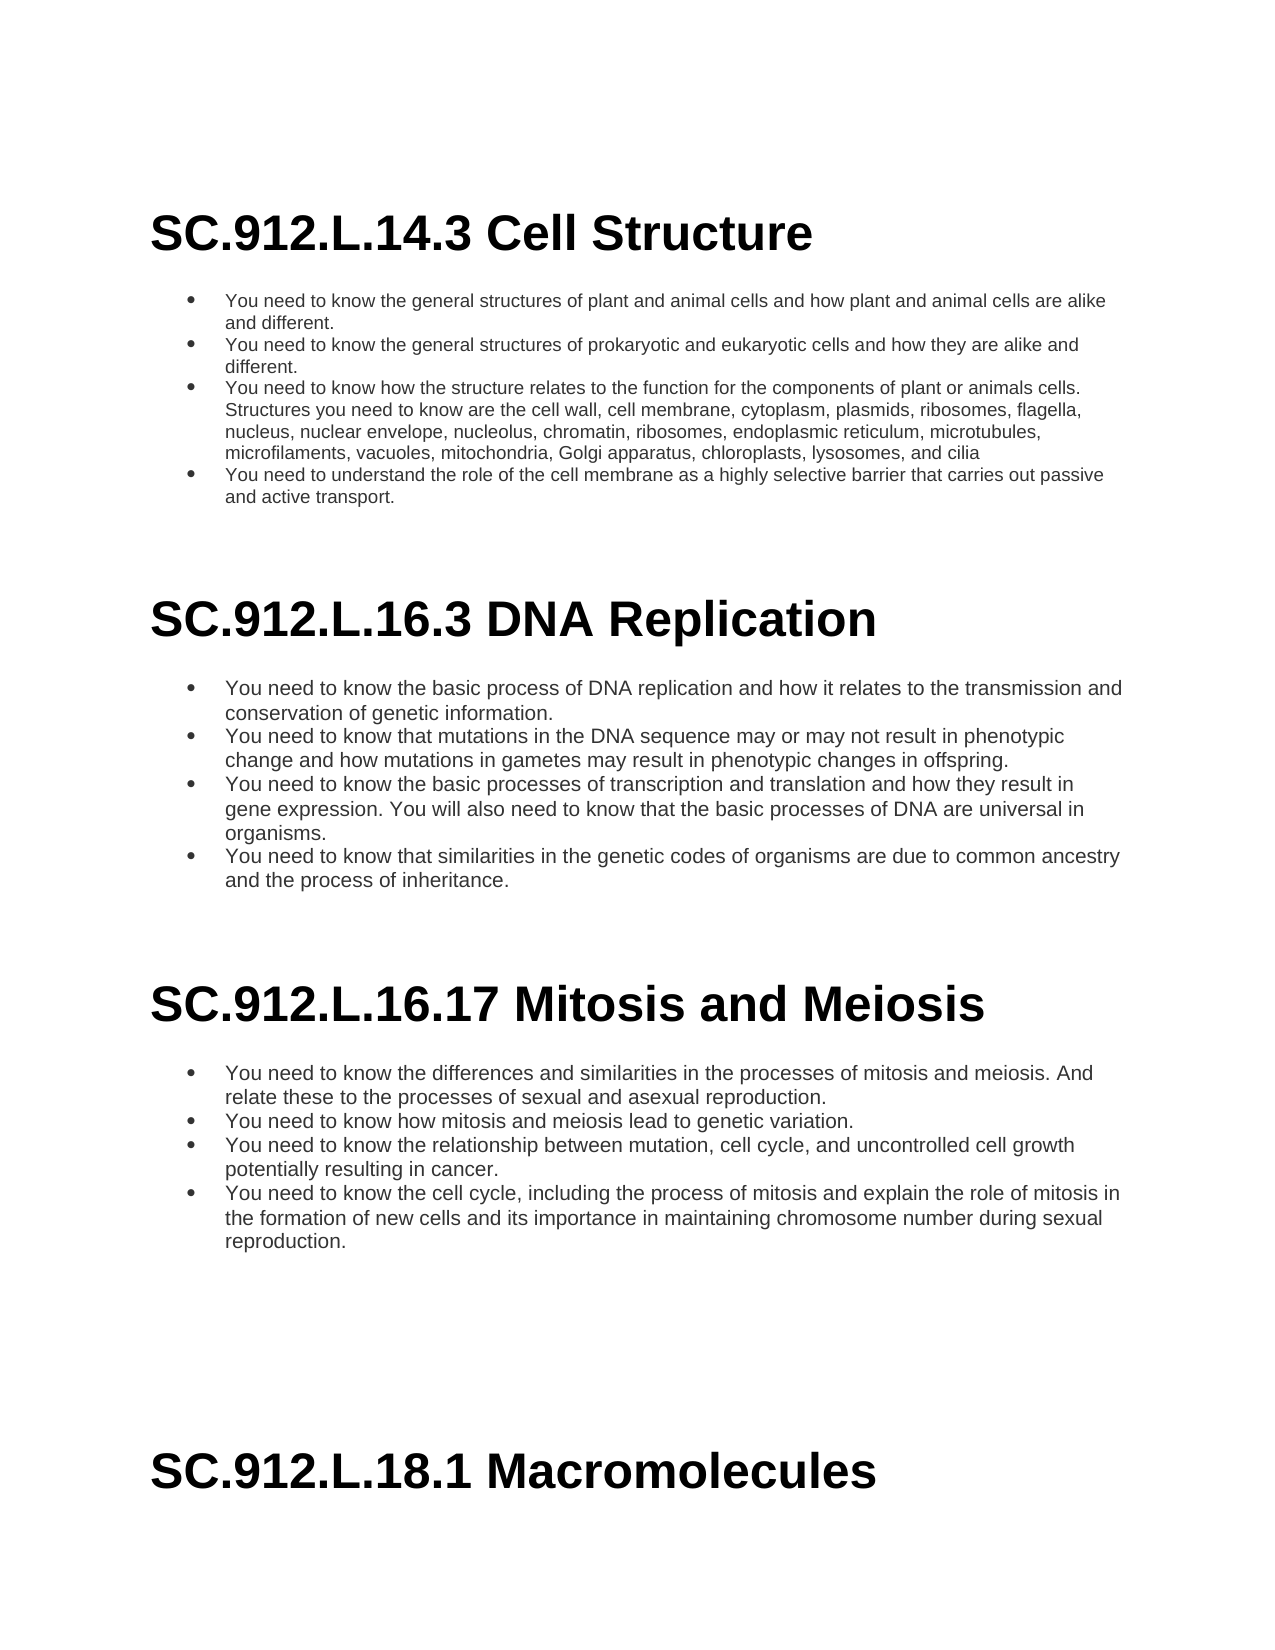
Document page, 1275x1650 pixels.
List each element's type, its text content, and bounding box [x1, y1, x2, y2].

text SC.912.L.16.3 DNA Replication [150, 589, 1125, 647]
list You need to know the differences and similarities in the processes of mitosis and meiosis. And relate these to the processes of sexual and asexual reproduction. [187, 1061, 1125, 1109]
list You need to know the basic processes of transcription and translation and how they result in gene expression. You will also need to know that the basic processes of DNA are universal in organisms. [187, 772, 1125, 844]
text SC.912.L.18.1 Macromolecules [150, 1441, 1125, 1499]
list You need to know that mutations in the DNA sequence may or may not result in phenotypic change and how mutations in gametes may result in phenotypic changes in offspring. [187, 724, 1125, 772]
list You need to know the relationship between mutation, cell cycle, and uncontrolled cell growth potentially resulting in cancer. [187, 1133, 1125, 1181]
list You need to know the general structures of plant and animal cells and how plant and animal cells are alike and different. [187, 290, 1125, 333]
list You need to understand the role of the cell membrane as a highly selective barrier that carries out passive and active transport. [187, 464, 1125, 507]
list You need to know how mitosis and meiosis lead to genetic variation. [187, 1109, 1125, 1133]
list You need to know how the structure relates to the function for the components of plant or animals cells. Structures you need to know are the cell wall, cell membrane, cytoplasm, plasmids, ribosomes, flagella, nucleus, nuclear envelope, nucleolus, chromatin, ribosomes, endoplasmic reticulum, microtubules, microfilaments, vacuoles, mitochondria, Golgi apparatus, chloroplasts, lysosomes, and cilia [187, 377, 1125, 464]
list You need to know the cell cycle, including the process of mitosis and explain the role of mitosis in the formation of new cells and its importance in maintaining chromosome number during sexual reproduction. [187, 1181, 1125, 1253]
list You need to know the basic process of DNA replication and how it relates to the transmission and conservation of genetic information. [187, 676, 1125, 724]
list You need to know the general structures of prokaryotic and eukaryotic cells and how they are alike and different. [187, 333, 1125, 377]
text SC.912.L.14.3 Cell Structure [150, 203, 1125, 261]
list You need to know that similarities in the genetic codes of organisms are due to common ancestry and the process of inheritance. [187, 844, 1125, 892]
text SC.912.L.16.17 Mitosis and Meiosis [150, 974, 1125, 1032]
